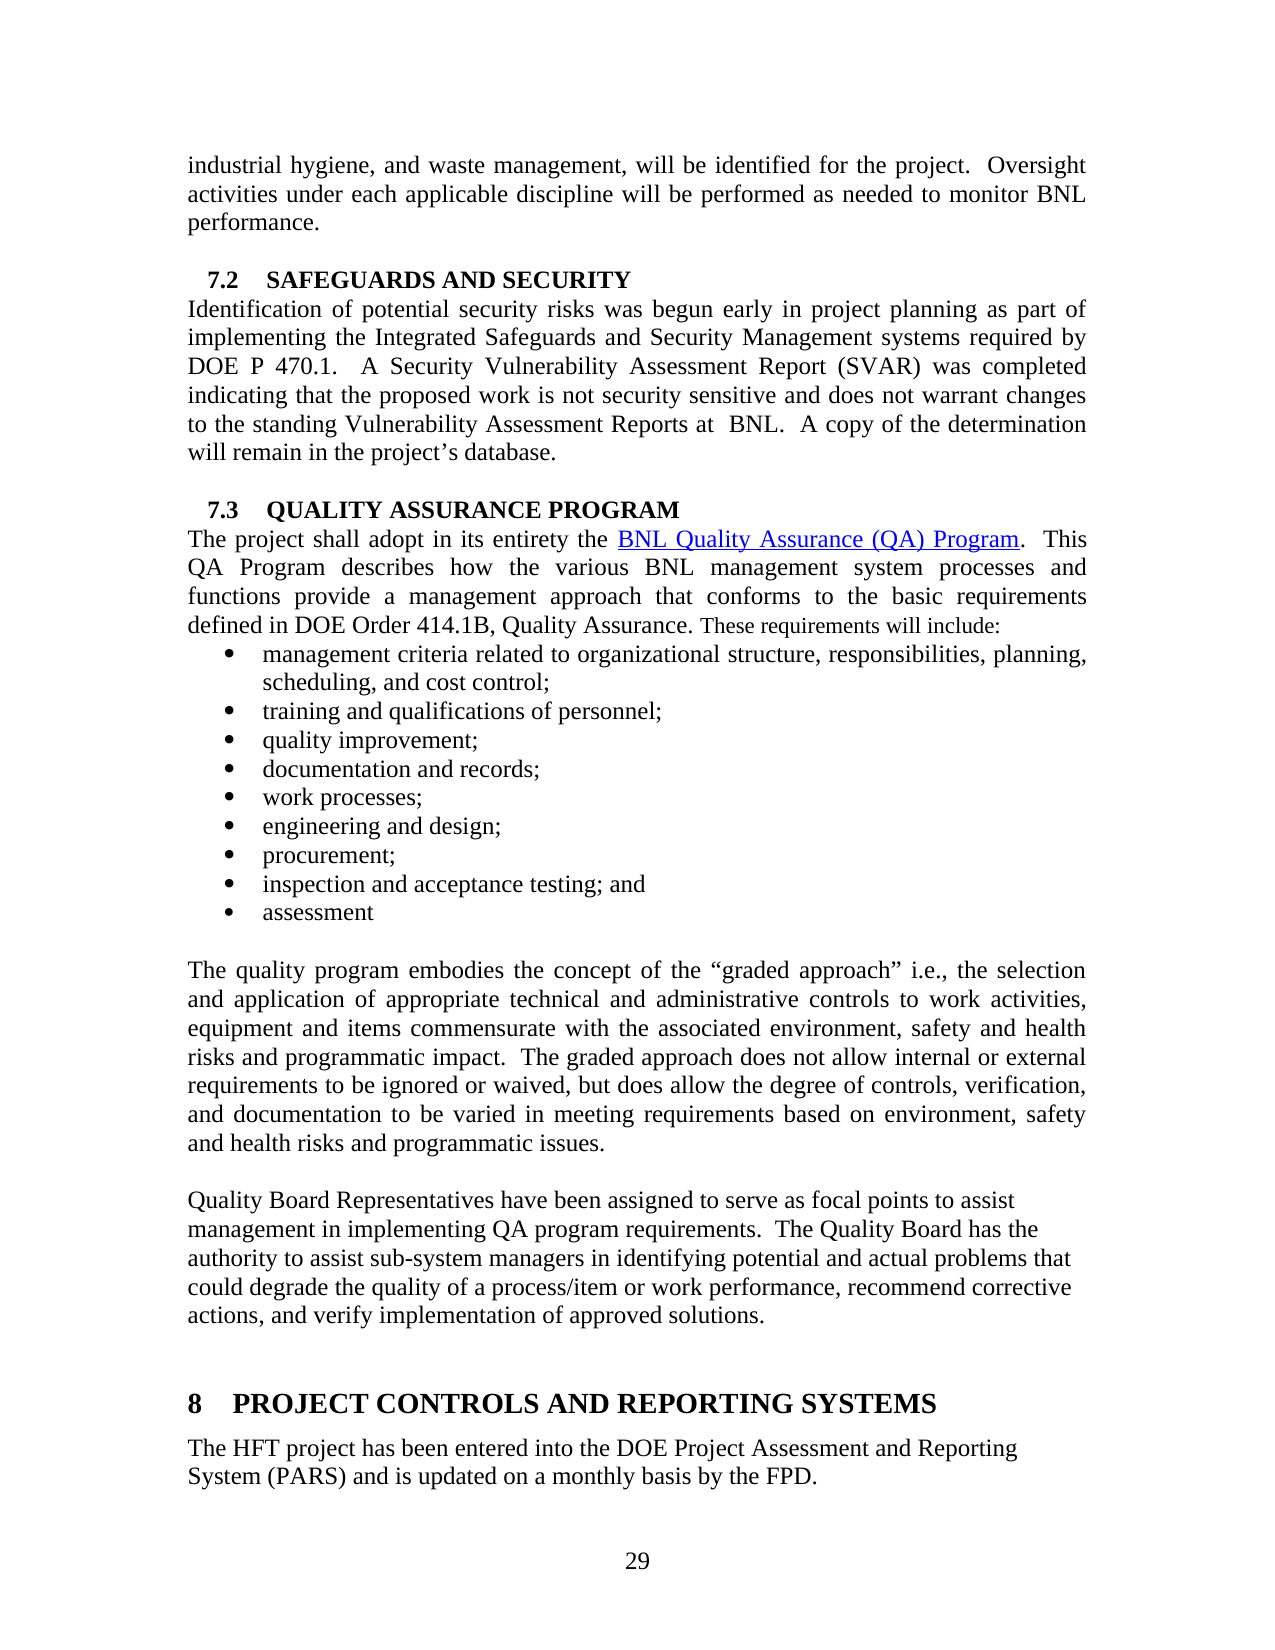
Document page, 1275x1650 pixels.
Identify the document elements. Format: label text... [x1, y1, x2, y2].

text The quality program embodies the concept of the “graded approach” i.e., the selection and application of appropriate technical and administrative controls to work activities, equipment and items commensurate with the associated environment, safety and health risks and programmatic impact. The graded approach does not allow internal or external requirements to be ignored or waived, but does allow the degree of controls, verification, and documentation to be varied in meeting requirements based on environment, safety and health risks and programmatic issues. [187, 955, 1087, 1157]
subtitle Quality Assurance Program [207, 495, 1087, 524]
list procurement; [225, 840, 1087, 869]
list quality improvement; [225, 725, 1087, 754]
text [187, 150, 1087, 236]
list assessment [225, 897, 1087, 926]
list engineering and design; [225, 811, 1087, 840]
text The project shall adopt in its entirety the BNL Quality Assurance (QA) Program. This QA Program describes how the various BNL management system processes and functions provide a management approach that conforms to the basic requirements defined in DOE Order 414.1B, Quality Assurance. These requirements will include: [187, 524, 1087, 639]
list work processes; [225, 782, 1087, 811]
subtitle Safeguards and security [207, 265, 1087, 294]
text Identification of potential security risks was begun early in project planning as part of implementing the Integrated Safeguards and Security Management systems required by DOE P 470.1. A Security Vulnerability Assessment Report (SVAR) was completed indicating that the proposed work is not security sensitive and does not warrant changes to the standing Vulnerability Assessment Reports at BNL. A copy of the determination will remain in the project’s database. [187, 294, 1087, 466]
list documentation and records; [225, 754, 1087, 782]
list training and qualifications of personnel; [225, 696, 1087, 725]
subtitle PROJECT CONTROLS AND REPORTING SYSTEMS [187, 1387, 1087, 1420]
text Quality Board Representatives have been assigned to serve as focal points to assist management in implementing QA program requirements. The Quality Board has the authority to assist sub-system managers in identifying potential and actual problems that could degrade the quality of a process/item or work performance, recommend corrective actions, and verify implementation of approved solutions. [187, 1185, 1087, 1329]
list management criteria related to organizational structure, responsibilities, planning, scheduling, and cost control; [225, 639, 1087, 696]
text The HFT project has been entered into the DOE Project Assessment and Reporting System (PARS) and is updated on a monthly basis by the FPD. [187, 1433, 1087, 1490]
list inspection and acceptance testing; and [225, 869, 1087, 897]
